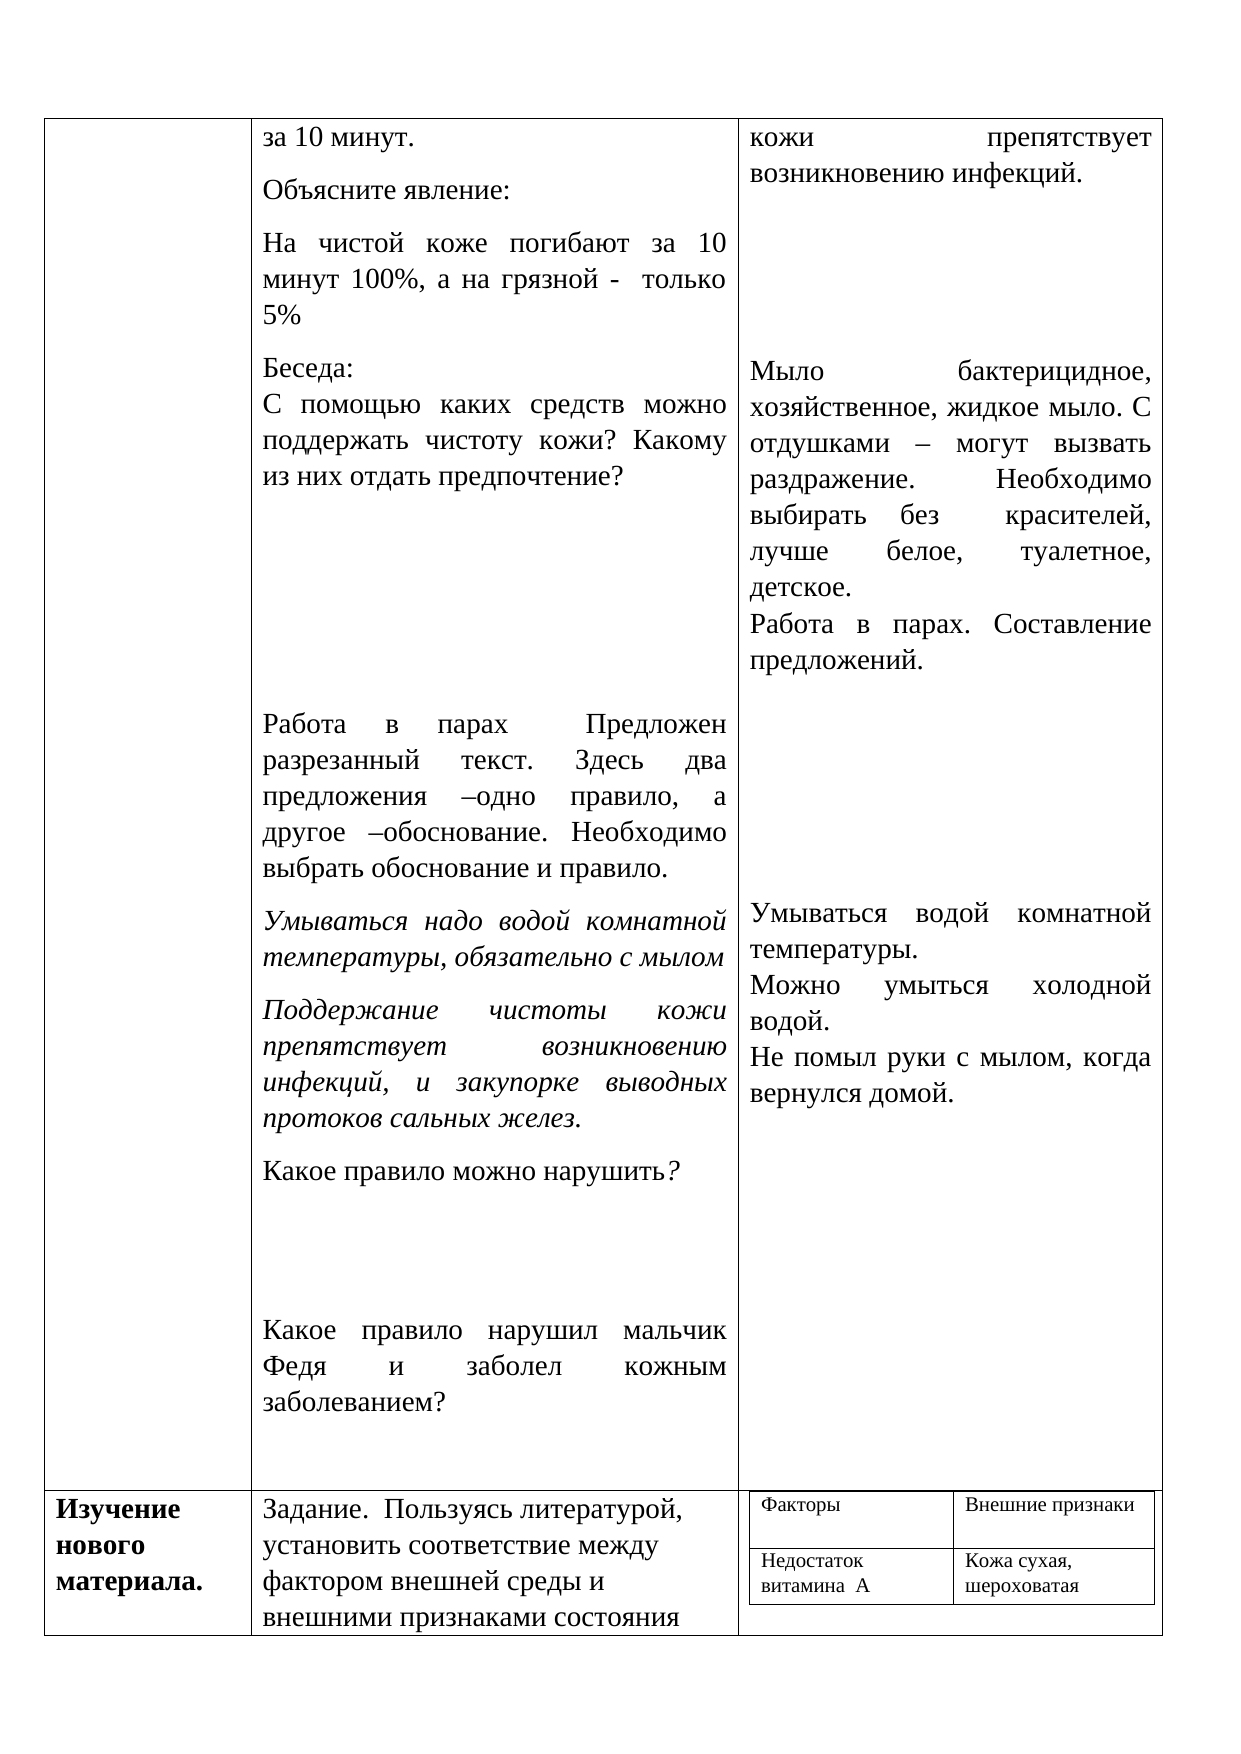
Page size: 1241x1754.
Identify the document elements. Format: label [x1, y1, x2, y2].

table_cell [739, 119, 1162, 1490]
table_cell [45, 1491, 251, 1635]
table_cell [252, 1491, 738, 1635]
table_cell [252, 119, 738, 1490]
table_cell [739, 1491, 1162, 1635]
table_cell [45, 119, 251, 1490]
